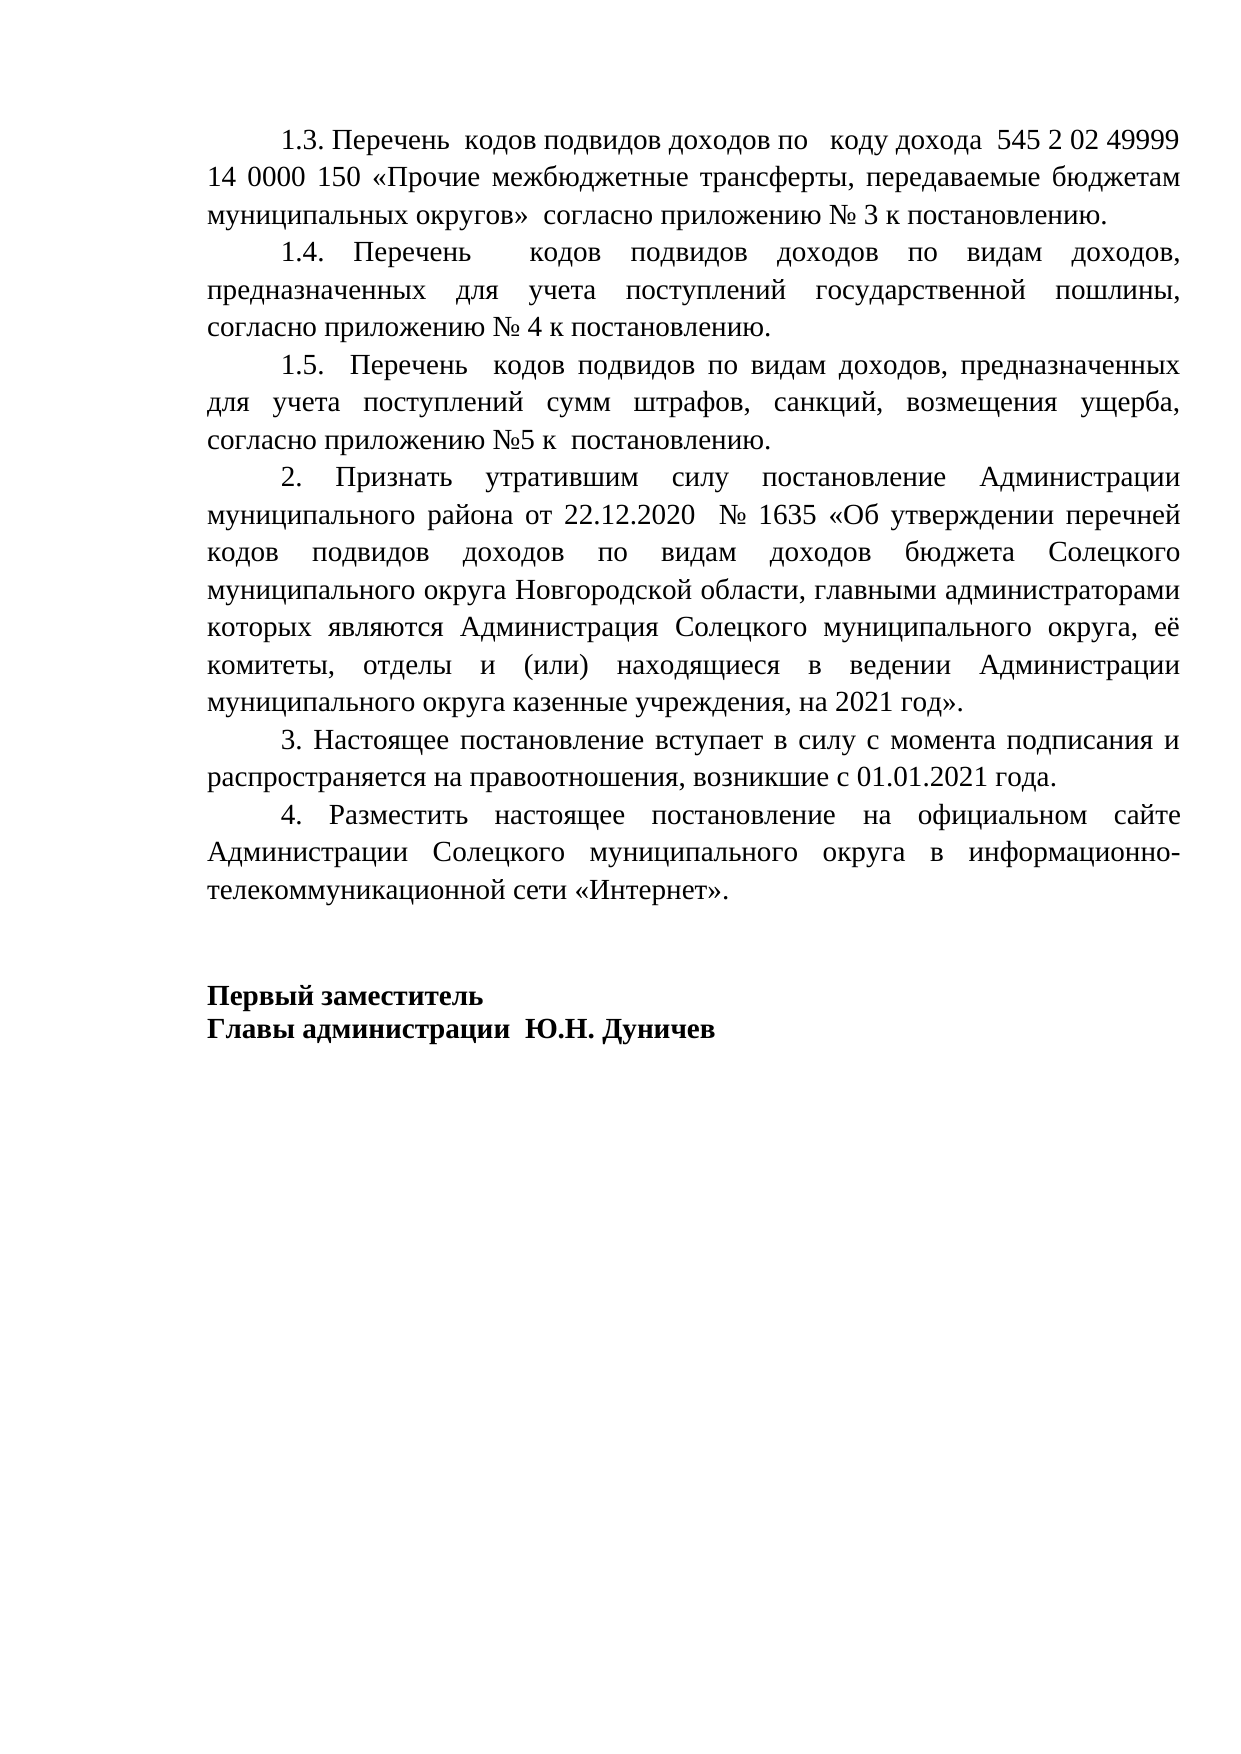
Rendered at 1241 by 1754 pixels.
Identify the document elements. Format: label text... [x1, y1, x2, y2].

text 2. Признать утратившим силу постановление Администрации муниципального района от 22.12.2020 № 1635 «Об утверждении перечней кодов подвидов доходов по видам доходов бюджета Солецкого муниципального округа Новгородской области, главными администраторами которых являются Администрация Солецкого муниципального округа, её комитеты, отделы и (или) находящиеся в ведении Администрации муниципального округа казенные учреждения, на 2021 год». [207, 456, 1181, 718]
text 1.4. Перечень кодов подвидов доходов по видам доходов, предназначенных для учета поступлений государственной пошлины, согласно приложению № 4 к постановлению. [207, 231, 1181, 343]
text 3. Настоящее постановление вступает в силу с момента подписания и распространяется на правоотношения, возникшие с 01.01.2021 года. [207, 718, 1181, 793]
text Первый заместитель Главы администрации Ю.Н. Дуничев [207, 978, 1181, 1045]
text 1.3. Перечень кодов подвидов доходов по коду дохода 545 2 02 49999 14 0000 150 «Прочие межбюджетные трансферты, передаваемые бюджетам муниципальных округов» согласно приложению № 3 к постановлению. [207, 118, 1181, 231]
text 1.5. Перечень кодов подвидов по видам доходов, предназначенных для учета поступлений сумм штрафов, санкций, возмещения ущерба, согласно приложению №5 к постановлению. [207, 343, 1181, 456]
text 4. Разместить настоящее постановление на официальном сайте Администрации Солецкого муниципального округа в информационно-телекоммуникационной сети «Интернет». [207, 793, 1181, 906]
